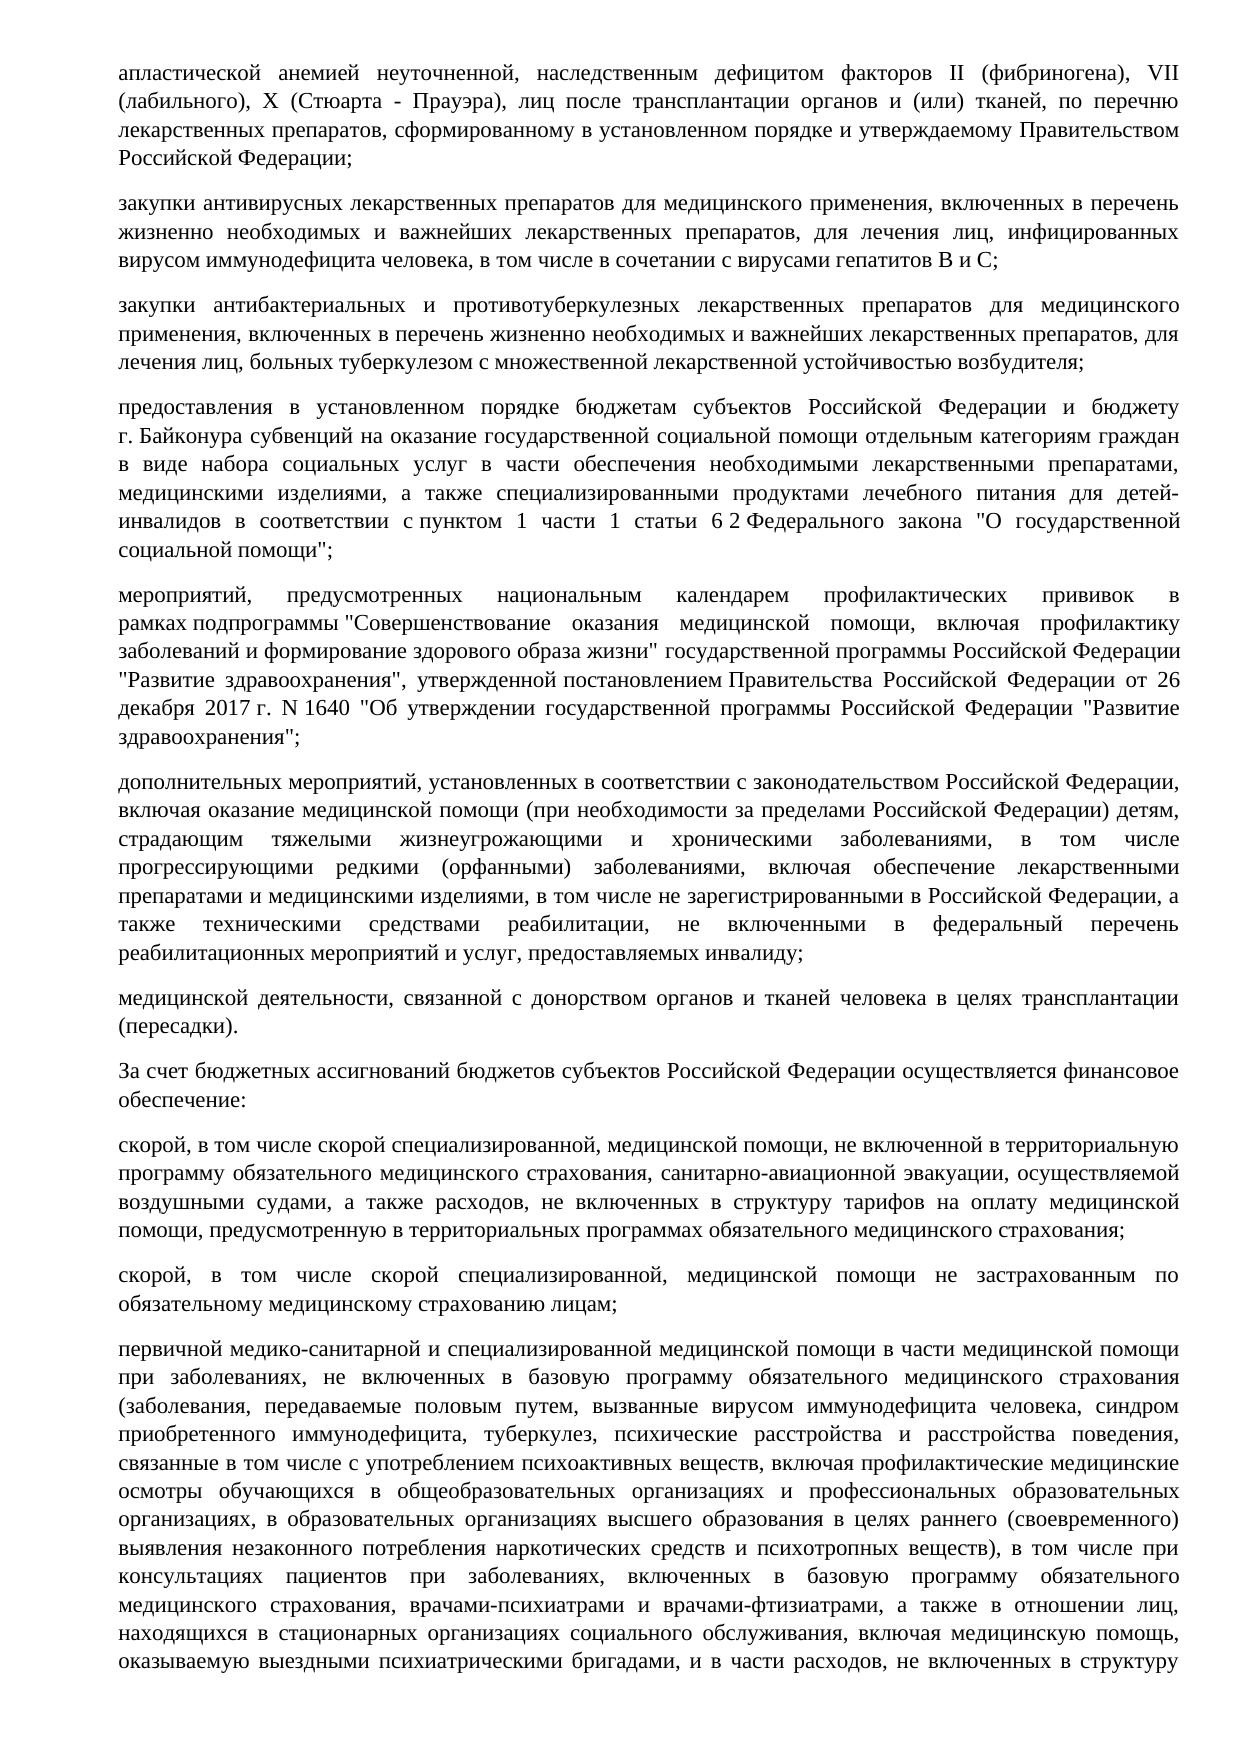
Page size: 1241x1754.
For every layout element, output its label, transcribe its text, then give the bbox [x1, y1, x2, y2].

text дополнительных мероприятий, установленных в соответствии с законодательством Российской Федерации, включая оказание медицинской помощи (при необходимости за пределами Российской Федерации) детям, страдающим тяжелыми жизнеугрожающими и хроническими заболеваниями, в том числе прогрессирующими редкими (орфанными) заболеваниями, включая обеспечение лекарственными препаратами и медицинскими изделиями, в том числе не зарегистрированными в Российской Федерации, а также техническими средствами реабилитации, не включенными в федеральный перечень реабилитационных мероприятий и услуг, предоставляемых инвалиду; [118, 768, 1181, 965]
text закупки антивирусных лекарственных препаратов для медицинского применения, включенных в перечень жизненно необходимых и важнейших лекарственных препаратов, для лечения лиц, инфицированных вирусом иммунодефицита человека, в том числе в сочетании с вирусами гепатитов B и C; [118, 189, 1181, 273]
text медицинской деятельности, связанной с донорством органов и тканей человека в целях трансплантации (пересадки). [118, 984, 1181, 1038]
text скорой, в том числе скорой специализированной, медицинской помощи не застрахованным по обязательному медицинскому страхованию лицам; [118, 1261, 1181, 1316]
text За счет бюджетных ассигнований бюджетов субъектов Российской Федерации осуществляется финансовое обеспечение: [118, 1057, 1181, 1112]
text предоставления в установленном порядке бюджетам субъектов Российской Федерации и бюджету г. Байконура субвенций на оказание государственной социальной помощи отдельным категориям граждан в виде набора социальных услуг в части обеспечения необходимыми лекарственными препаратами, медицинскими изделиями, а также специализированными продуктами лечебного питания для детей-инвалидов в соответствии с пунктом 1 части 1 статьи 6 2 Федерального закона "О государственной социальной помощи"; [118, 393, 1181, 562]
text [118, 1335, 1181, 1674]
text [118, 59, 1181, 171]
text закупки антибактериальных и противотуберкулезных лекарственных препаратов для медицинского применения, включенных в перечень жизненно необходимых и важнейших лекарственных препаратов, для лечения лиц, больных туберкулезом с множественной лекарственной устойчивостью возбудителя; [118, 291, 1181, 375]
text скорой, в том числе скорой специализированной, медицинской помощи, не включенной в территориальную программу обязательного медицинского страхования, санитарно-авиационной эвакуации, осуществляемой воздушными судами, а также расходов, не включенных в структуру тарифов на оплату медицинской помощи, предусмотренную в территориальных программах обязательного медицинского страхования; [118, 1131, 1181, 1242]
text мероприятий, предусмотренных национальным календарем профилактических прививок в рамках подпрограммы "Совершенствование оказания медицинской помощи, включая профилактику заболеваний и формирование здорового образа жизни" государственной программы Российской Федерации "Развитие здравоохранения", утвержденной постановлением Правительства Российской Федерации от 26 декабря 2017 г. N 1640 "Об утверждении государственной программы Российской Федерации "Развитие здравоохранения"; [118, 581, 1181, 749]
